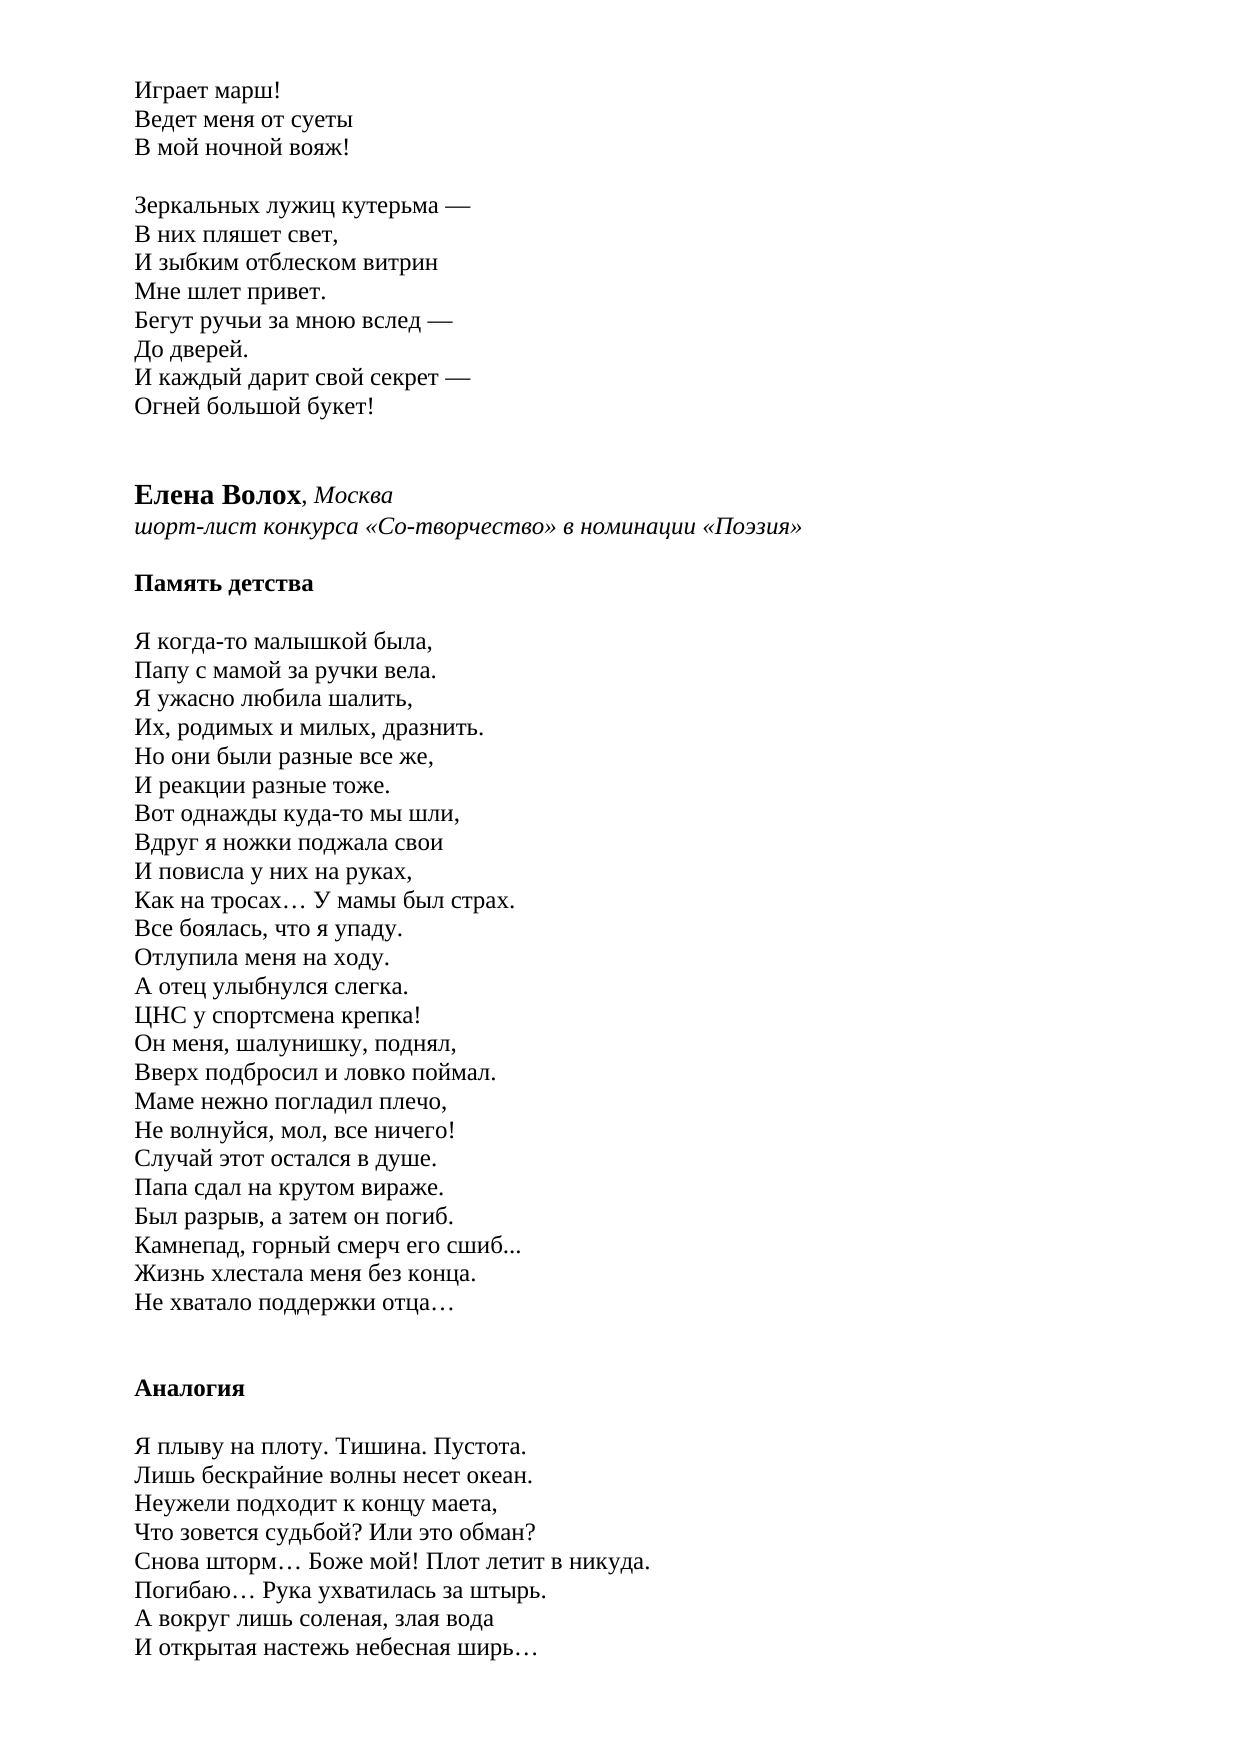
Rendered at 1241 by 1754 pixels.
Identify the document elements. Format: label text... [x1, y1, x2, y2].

text Елена Волох, Москва [75, 477, 1165, 511]
text Память детства [75, 568, 1165, 597]
text Погибаю… Рука ухватилась за штырь. [75, 1575, 1165, 1603]
text Ведет меня от суеты [75, 104, 1165, 132]
text Лишь бескрайние волны несет океан. [75, 1460, 1165, 1488]
text Как на тросах… У мамы был страх. [75, 885, 1165, 913]
text И открытая настежь небесная ширь… [75, 1632, 1165, 1661]
text Папу с мамой за ручки вела. [75, 655, 1165, 683]
text Бегут ручьи за мною вслед — [75, 305, 1165, 334]
text Аналогия [75, 1373, 1165, 1402]
text Случай этот остался в душе. [75, 1143, 1165, 1172]
text Снова шторм… Боже мой! Плот летит в никуда. [75, 1546, 1165, 1575]
text В них пляшет свет, [75, 219, 1165, 247]
text Неужели подходит к концу маета, [75, 1488, 1165, 1517]
text Что зовется судьбой? Или это обман? [75, 1517, 1165, 1546]
text Он меня, шалунишку, поднял, [75, 1028, 1165, 1057]
text Не волнуйся, мол, все ничего! [75, 1115, 1165, 1143]
text И каждый дарит свой секрет — [75, 362, 1165, 391]
text Папа сдал на крутом вираже. [75, 1172, 1165, 1201]
text Отлупила меня на ходу. [75, 942, 1165, 971]
text А отец улыбнулся слегка. [75, 971, 1165, 1000]
text Огней большой букет! [75, 391, 1165, 420]
text Жизнь хлестала меня без конца. [75, 1258, 1165, 1287]
text ЦНС у спортсмена крепка! [75, 1000, 1165, 1028]
text И зыбким отблеском витрин [75, 247, 1165, 276]
text Вдруг я ножки поджала свои [75, 827, 1165, 856]
text В мой ночной вояж! [75, 132, 1165, 161]
text Мне шлет привет. [75, 276, 1165, 305]
text Я ужасно любила шалить, [75, 683, 1165, 712]
text До дверей. [75, 334, 1165, 362]
text Не хватало поддержки отца… [75, 1287, 1165, 1316]
text А вокруг лишь соленая, злая вода [75, 1603, 1165, 1632]
text Маме нежно погладил плечо, [75, 1086, 1165, 1115]
text Камнепад, горный смерч его сшиб... [75, 1230, 1165, 1258]
text Но они были разные все же, [75, 741, 1165, 770]
text Был разрыв, а затем он погиб. [75, 1201, 1165, 1230]
text И повисла у них на руках, [75, 856, 1165, 885]
text И реакции разные тоже. [75, 770, 1165, 798]
text Вот однажды куда-то мы шли, [75, 798, 1165, 827]
text Я плыву на плоту. Тишина. Пустота. [75, 1431, 1165, 1460]
text Все боялась, что я упаду. [75, 913, 1165, 942]
text Играет марш! [75, 75, 1165, 104]
text шорт-лист конкурса «Со-творчество» в номинации «Поэзия» [75, 511, 1165, 540]
text Я когда-то малышкой была, [75, 626, 1165, 655]
text Вверх подбросил и ловко поймал. [75, 1057, 1165, 1086]
text Зеркальных лужиц кутерьма — [75, 190, 1165, 219]
text Их, родимых и милых, дразнить. [75, 712, 1165, 741]
